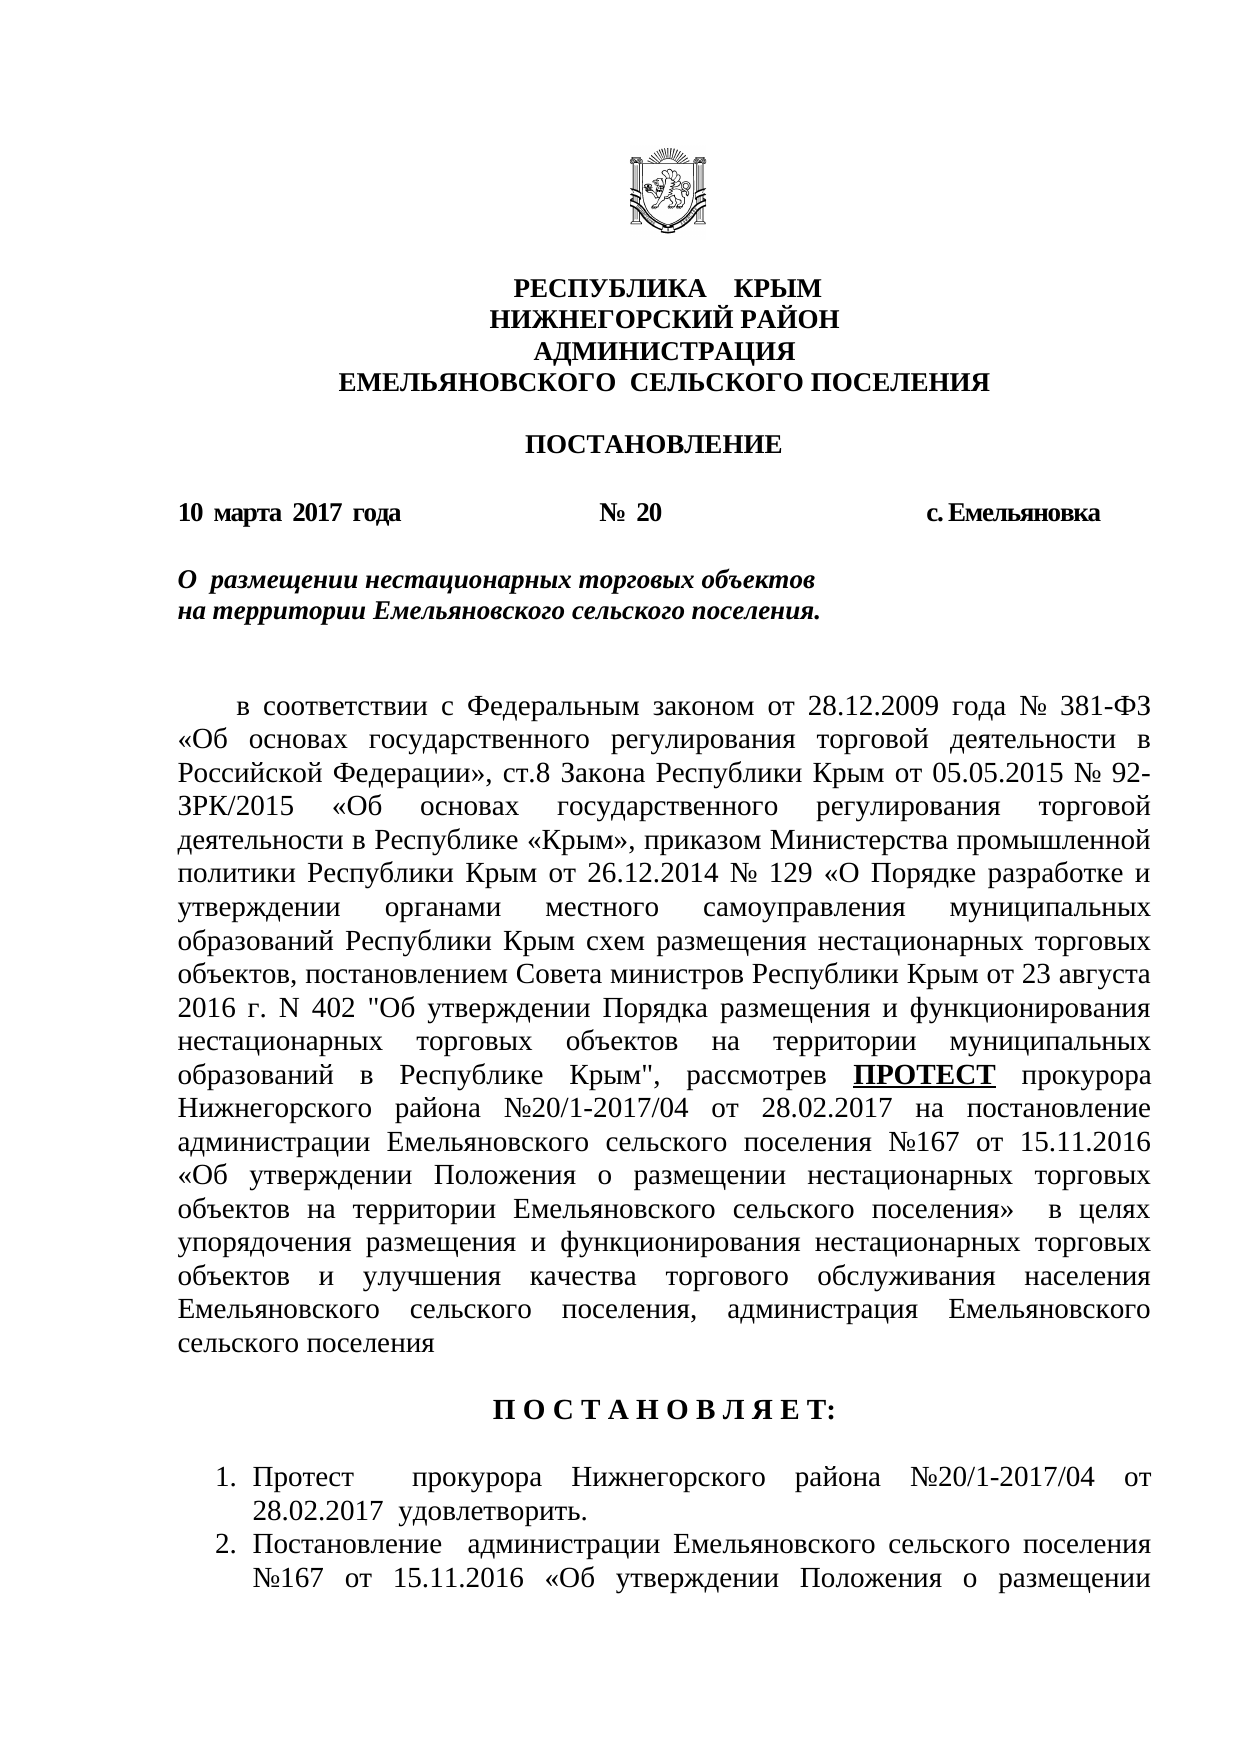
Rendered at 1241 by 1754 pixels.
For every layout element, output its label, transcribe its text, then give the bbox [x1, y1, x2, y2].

text НИЖНЕГОРСКИЙ РАЙОН [177, 303, 1152, 334]
list Протест прокурора Нижнегорского района №20/1-2017/04 от 28.02.2017 удовлетворить. [215, 1459, 1152, 1526]
text О размещении нестационарных торговых объектов [177, 563, 1152, 594]
text в соответствии с Федеральным законом от 28.12.2009 года № 381-ФЗ «Об основах государственного регулирования торговой деятельности в Российской Федерации», ст.8 Закона Республики Крым от 05.05.2015 № 92-ЗРК/2015 «Об основах государственного регулирования торговой деятельности в Республике «Крым», приказом Министерства промышленной политики Республики Крым от 26.12.2014 № 129 «О Порядке разработке и утверждении органами местного самоуправления муниципальных образований Республики Крым схем размещения нестационарных торговых объектов, постановлением Совета министров Республики Крым от 23 августа 2016 г. N 402 "Об утверждении Порядка размещения и функционирования нестационарных торговых объектов на территории муниципальных образований в Республике Крым", рассмотрев ПРОТЕСТ прокурора Нижнегорского района №20/1-2017/04 от 28.02.2017 на постановление администрации Емельяновского сельского поселения №167 от 15.11.2016 «Об утверждении Положения о размещении нестационарных торговых объектов на территории Емельяновского сельского поселения» в целях упорядочения размещения и функционирования нестационарных торговых объектов и улучшения качества торгового обслуживания населения Емельяновского сельского поселения, администрация Емельяновского сельского поселения [177, 688, 1152, 1359]
text ЕМЕЛЬЯНОВСКОГО СЕЛЬСКОГО ПОСЕЛЕНИЯ [177, 366, 1152, 397]
text 318 ноя0 сентября ПОСТАНОВЛЕНИЕ [178, 428, 1152, 459]
text АДМИНИСТРАЦИЯ [177, 334, 1152, 366]
text РЕСПУБЛИКА КРЫМ [177, 272, 1152, 303]
text на территории Емельяновского сельского поселения. [177, 594, 1152, 626]
text 10 марта 2017 года № 20 с. Емельяновка [178, 496, 1152, 527]
text П О С Т А Н О В Л Я Е Т: [177, 1392, 1152, 1426]
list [215, 1526, 1152, 1593]
